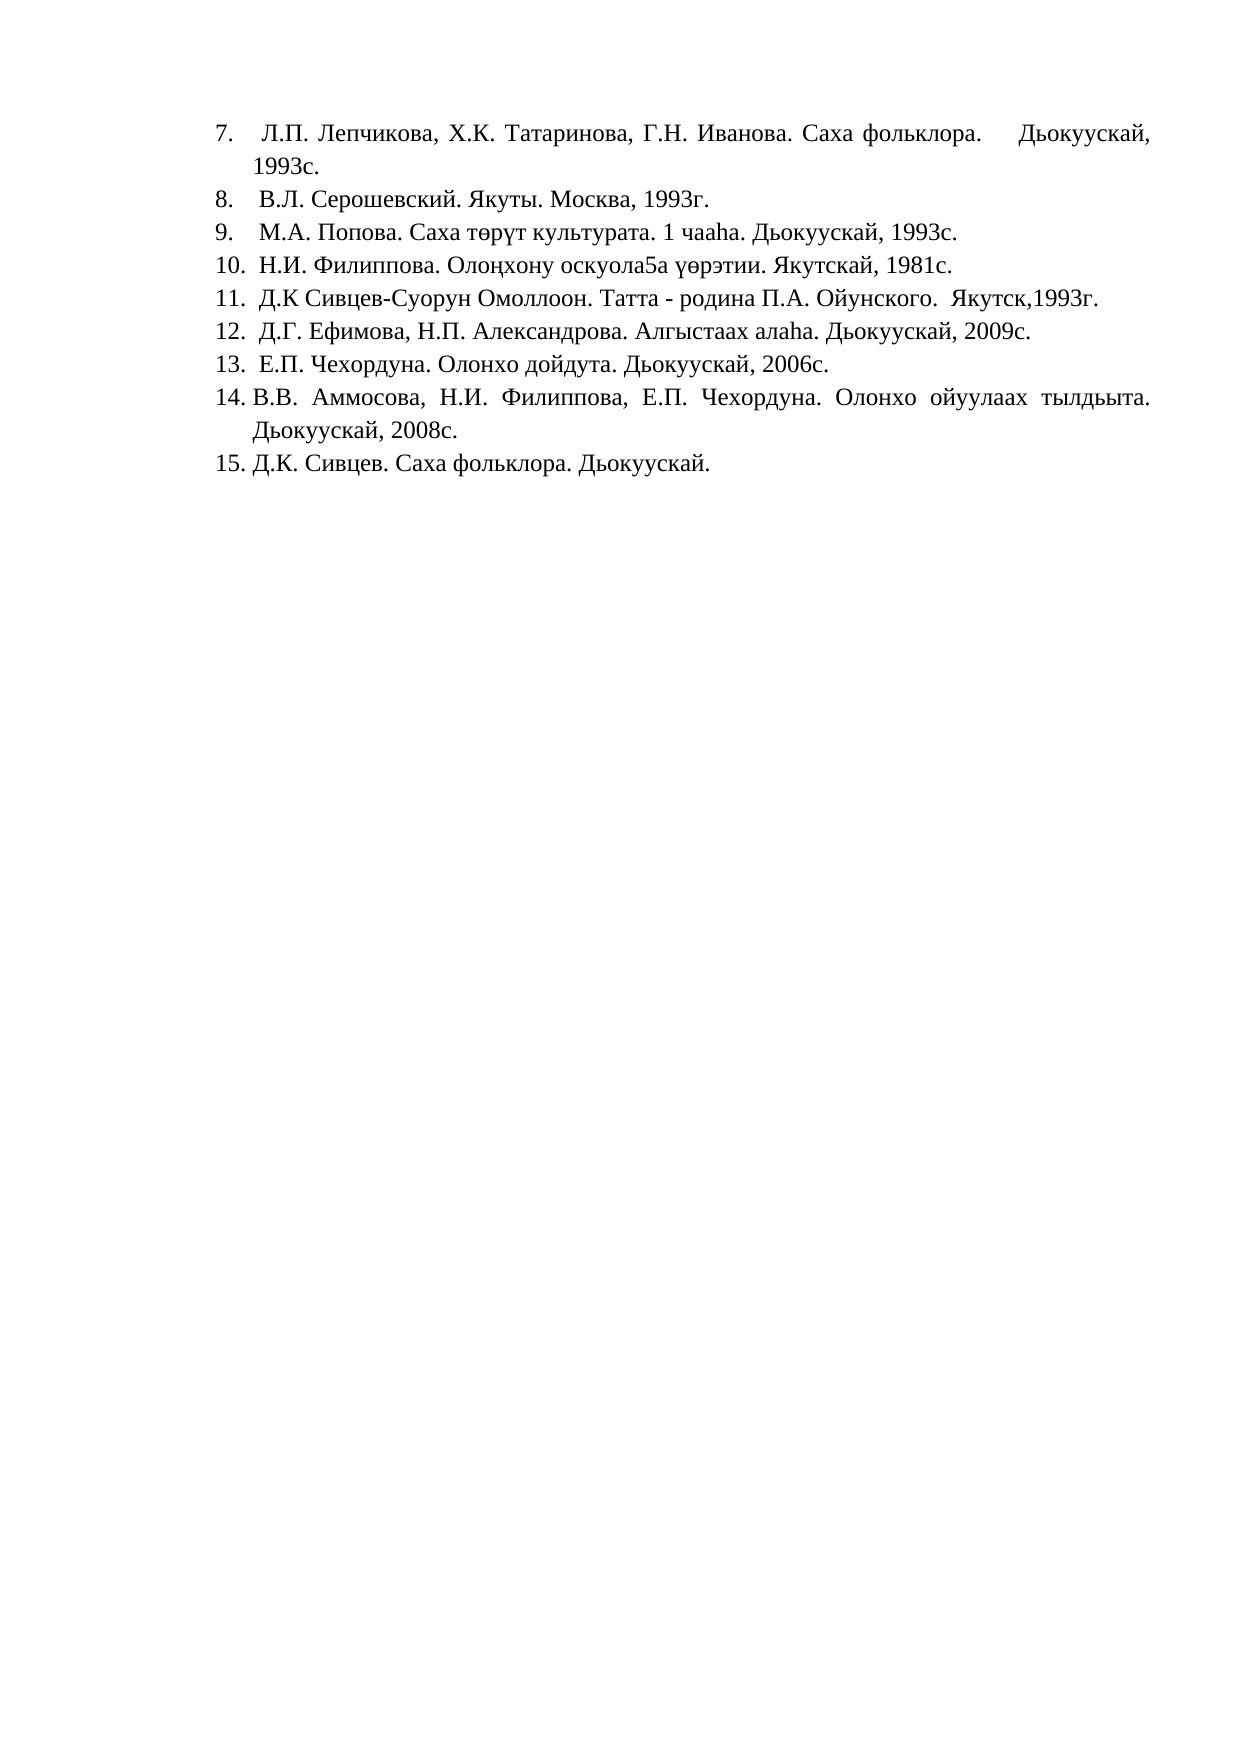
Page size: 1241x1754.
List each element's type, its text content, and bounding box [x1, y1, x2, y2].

list В.Л. Серошевский. Якуты. Москва, 1993г. [215, 184, 1152, 213]
list В.В. Аммосова, Н.И. Филиппова, Е.П. Чехордуна. Олонхо ойуулаах тылдьыта. Дьокуускай, 2008с. [215, 382, 1152, 444]
list Н.И. Филиппова. Олоңхону оскуола5а үөрэтии. Якутскай, 1981с. [215, 250, 1152, 279]
list Д.К Сивцев-Суорун Омоллоон. Татта - родина П.А. Ойунского. Якутск,1993г. [215, 283, 1152, 312]
list Л.П. Лепчикова, Х.К. Татаринова, Г.Н. Иванова. Саха фольклора. Дьокуускай, 1993с. [215, 118, 1152, 180]
list Д.Г. Ефимова, Н.П. Александрова. Алгыстаах алаһа. Дьокуускай, 2009с. [215, 316, 1152, 345]
list Е.П. Чехордуна. Олонхо дойдута. Дьокуускай, 2006с. [215, 349, 1152, 378]
list Д.К. Сивцев. Саха фольклора. Дьокуускай. [215, 448, 1152, 477]
list М.А. Попова. Саха төрүт культурата. 1 чааһа. Дьокуускай, 1993с. [215, 217, 1152, 246]
